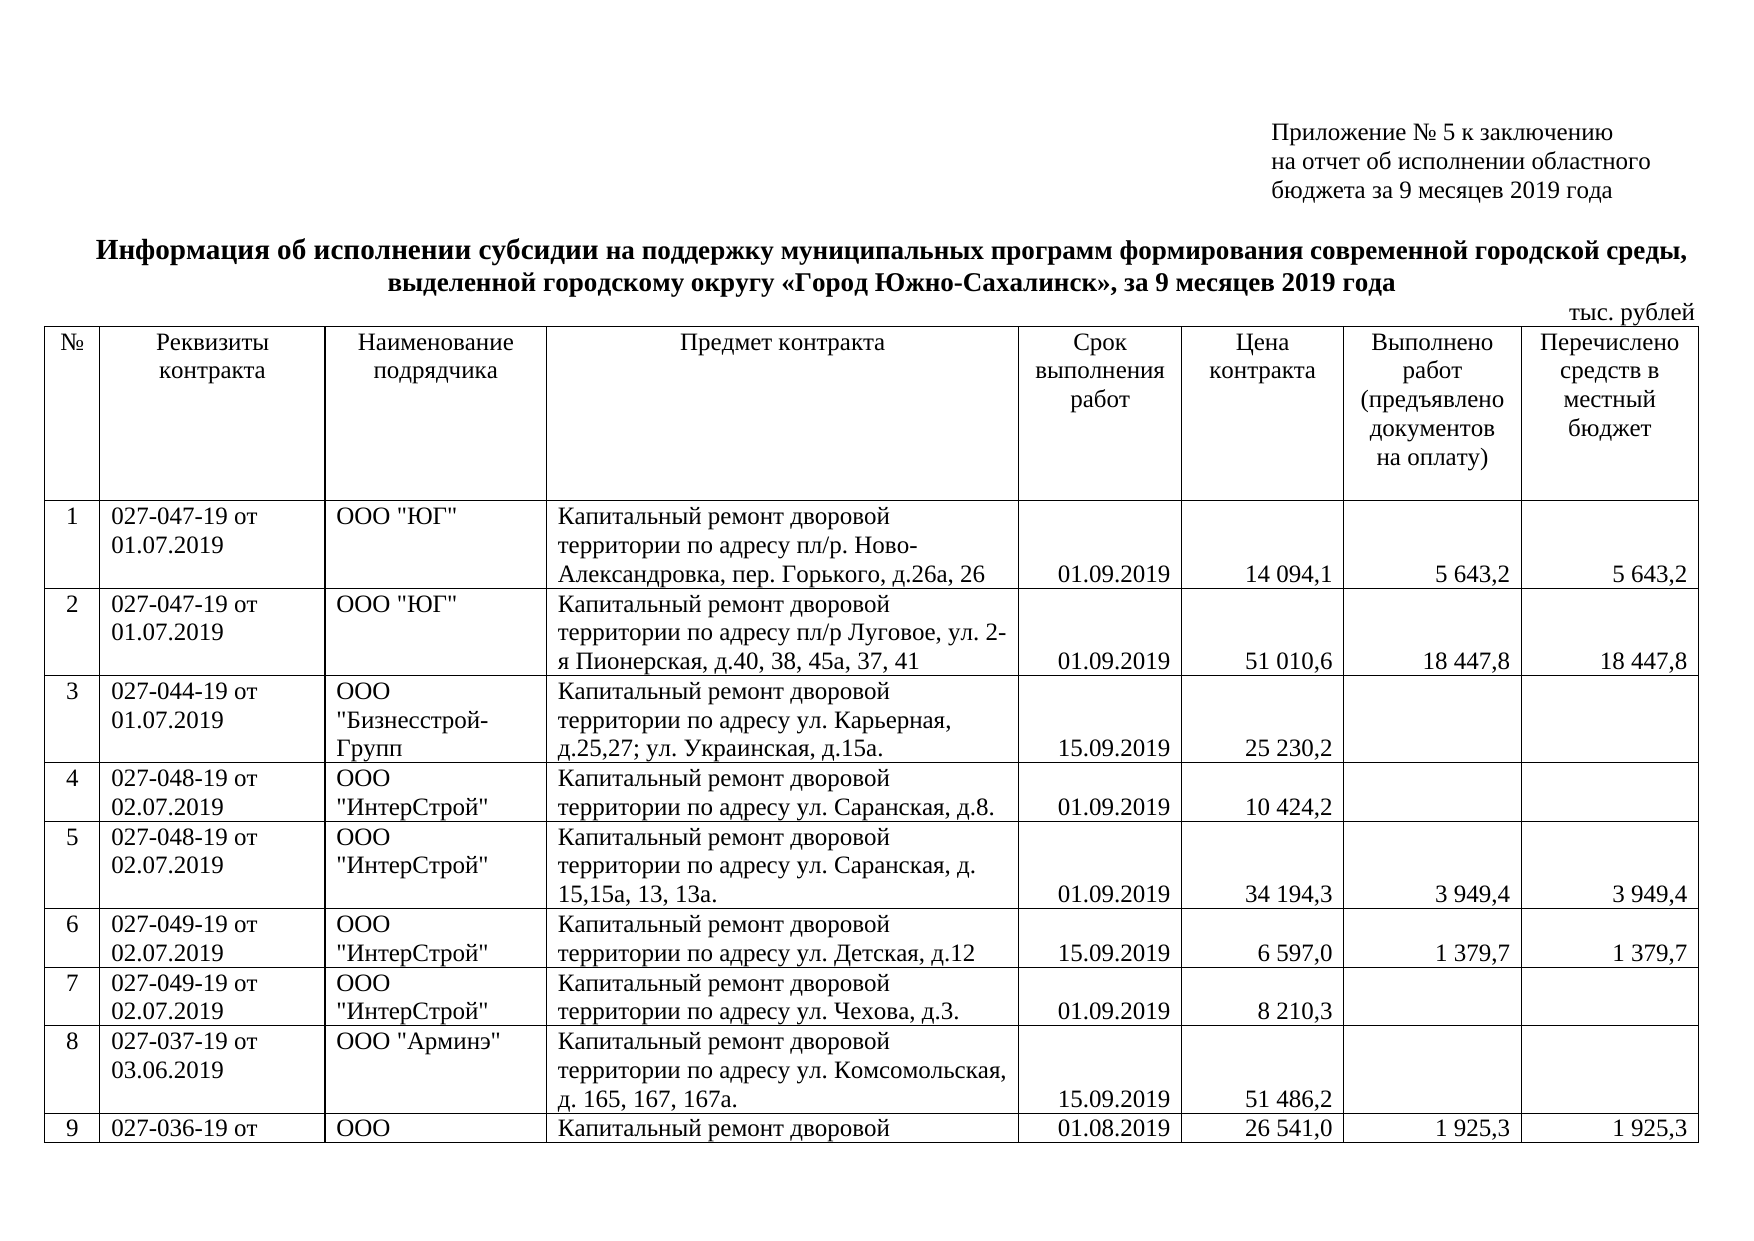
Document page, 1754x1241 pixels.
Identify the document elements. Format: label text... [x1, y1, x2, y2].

table_cell 01.09.2019 [1019, 763, 1181, 821]
table_cell 01.09.2019 [1019, 589, 1181, 675]
table_cell 25 230,2 [1182, 676, 1343, 762]
table_cell ООО "ЮГ" [326, 501, 546, 588]
table_cell 51 486,2 [1182, 1026, 1343, 1112]
table_cell 2 [45, 589, 99, 675]
table_cell ООО "ИнтерСтрой" [326, 968, 546, 1025]
table_cell 5 [45, 822, 99, 908]
table_cell Капитальный ремонт дворовой территории по адресу ул. Карьерная, д.25,27; ул. Украинская, д.15а. [547, 676, 1018, 762]
table_cell [1344, 471, 1521, 500]
table_cell 3 949,4 [1344, 822, 1521, 908]
table_cell 5 643,2 [1522, 501, 1698, 588]
table_cell 15.09.2019 [1019, 909, 1181, 967]
table_header Предмет контракта [547, 327, 1018, 500]
table_cell 15.09.2019 [1019, 1026, 1181, 1112]
table_cell 3 949,4 [1522, 822, 1698, 908]
table_cell [1522, 676, 1698, 762]
table_cell 8 210,3 [1182, 968, 1343, 1025]
table_header Наименование подрядчика [326, 327, 546, 500]
table_cell 1 379,7 [1522, 909, 1698, 967]
table_cell [1522, 471, 1698, 500]
text Приложение № 5 к заключению [89, 117, 1695, 146]
table_cell Капитальный ремонт дворовой территории по адресу ул. Саранская, д.8. [547, 763, 1018, 821]
table_cell 027-047-19 от 01.07.2019 [100, 501, 324, 588]
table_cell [100, 1114, 324, 1142]
table_cell 01.09.2019 [1019, 822, 1181, 908]
text Информация об исполнении субсидии на поддержку муниципальных программ формирования современной городской среды, выделенной городскому округу «Город Южно-Сахалинск», за 9 месяцев 2019 года [89, 232, 1695, 297]
table_cell [1344, 1026, 1521, 1112]
table_cell 01.09.2019 [1019, 968, 1181, 1025]
table_cell 9 [45, 1114, 99, 1142]
table_cell 01.09.2019 [1019, 501, 1181, 588]
text бюджета за 9 месяцев 2019 года [89, 175, 1695, 204]
table_cell ООО "Бизнесстрой-Групп [326, 676, 546, 762]
table_cell 027-048-19 от 02.07.2019 [100, 822, 324, 908]
table_cell 14 094,1 [1182, 501, 1343, 588]
table_cell ООО "ИнтерСтрой" [326, 909, 546, 967]
table_cell [1344, 968, 1521, 1025]
table_cell 027-049-19 от 02.07.2019 [100, 968, 324, 1025]
table_cell [1344, 763, 1521, 821]
table_cell [1522, 763, 1698, 821]
table_cell 1 [45, 501, 99, 588]
table_cell 1 925,3 [1522, 1114, 1698, 1142]
table_header № [45, 327, 99, 500]
table_cell 3 [45, 676, 99, 762]
table_cell [1344, 676, 1521, 762]
table_cell 15.09.2019 [1019, 676, 1181, 762]
table_cell 6 [45, 909, 99, 967]
text на отчет об исполнении областного [89, 146, 1695, 175]
table_cell Капитальный ремонт дворовой территории по адресу ул. Детская, д.12 [547, 909, 1018, 967]
table_cell 1 379,7 [1344, 909, 1521, 967]
table_cell Капитальный ремонт дворовой территории по адресу пл/р Луговое, ул. 2-я Пионерская, д.40, 38, 45а, 37, 41 [547, 589, 1018, 675]
table_cell 027-049-19 от 02.07.2019 [100, 909, 324, 967]
table_cell [1522, 1026, 1698, 1112]
table_cell 8 [45, 1026, 99, 1112]
table_cell Капитальный ремонт дворовой территории по адресу ул. Саранская, д. 15,15а, 13, 13а. [547, 822, 1018, 908]
table_cell 34 194,3 [1182, 822, 1343, 908]
table_cell 5 643,2 [1344, 501, 1521, 588]
table_cell ООО "ИнтерСтрой" [326, 822, 546, 908]
table_cell 027-037-19 от 03.06.2019 [100, 1026, 324, 1112]
table_cell 4 [45, 763, 99, 821]
table_cell 1 925,3 [1344, 1114, 1521, 1142]
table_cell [547, 1114, 1018, 1142]
table_cell 027-048-19 от 02.07.2019 [100, 763, 324, 821]
table_cell 10 424,2 [1182, 763, 1343, 821]
table_cell 7 [45, 968, 99, 1025]
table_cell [326, 1114, 546, 1142]
table_cell [1522, 968, 1698, 1025]
table_header Выполнено работ (предъявлено документов на оплату) [1344, 327, 1521, 471]
table_cell 6 597,0 [1182, 909, 1343, 967]
table_cell 51 010,6 [1182, 589, 1343, 675]
table_cell 027-044-19 от 01.07.2019 [100, 676, 324, 762]
text тыс. рублей [89, 297, 1695, 326]
table_header Реквизиты контракта [100, 327, 324, 500]
table_header Цена контракта [1182, 327, 1343, 500]
table_header Перечислено средств в местный бюджет [1522, 327, 1698, 471]
table_cell ООО "Арминэ" [326, 1026, 546, 1112]
table_cell 027-047-19 от 01.07.2019 [100, 589, 324, 675]
table_cell ООО "ЮГ" [326, 589, 546, 675]
table_cell Капитальный ремонт дворовой территории по адресу ул. Чехова, д.3. [547, 968, 1018, 1025]
table_cell 18 447,8 [1344, 589, 1521, 675]
table_cell 18 447,8 [1522, 589, 1698, 675]
table_cell 26 541,0 [1182, 1114, 1343, 1142]
table_cell Капитальный ремонт дворовой территории по адресу ул. Комсомольская, д. 165, 167, 167а. [547, 1026, 1018, 1112]
table_header Срок выполнения работ [1019, 327, 1181, 500]
table_cell ООО "ИнтерСтрой" [326, 763, 546, 821]
table_cell Капитальный ремонт дворовой территории по адресу пл/р. Ново-Александровка, пер. Горького, д.26а, 26 [547, 501, 1018, 588]
table_cell 01.08.2019 [1019, 1114, 1181, 1142]
